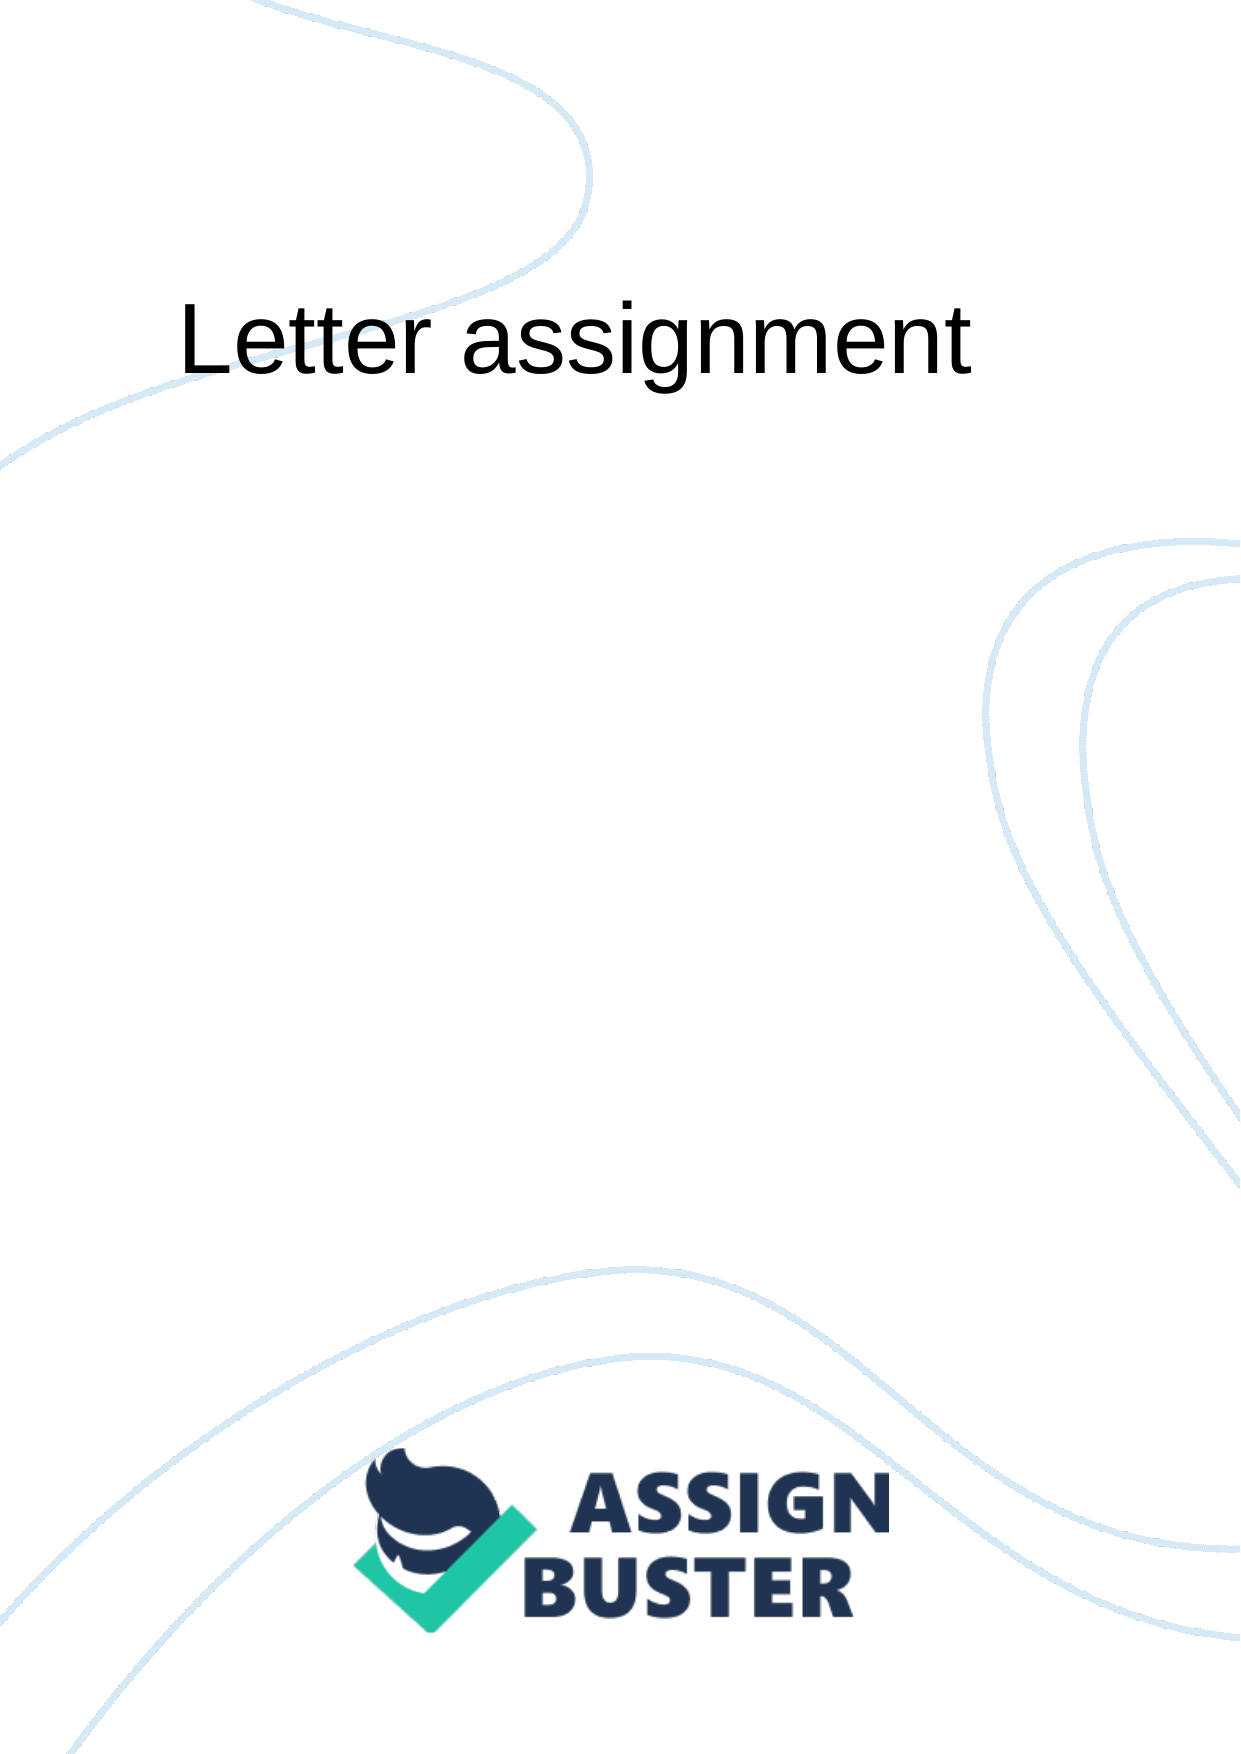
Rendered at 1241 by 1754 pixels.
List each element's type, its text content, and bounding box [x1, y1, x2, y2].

picture [0, 0, 1241, 1754]
subtitle Letter assignment [177, 279, 1152, 394]
